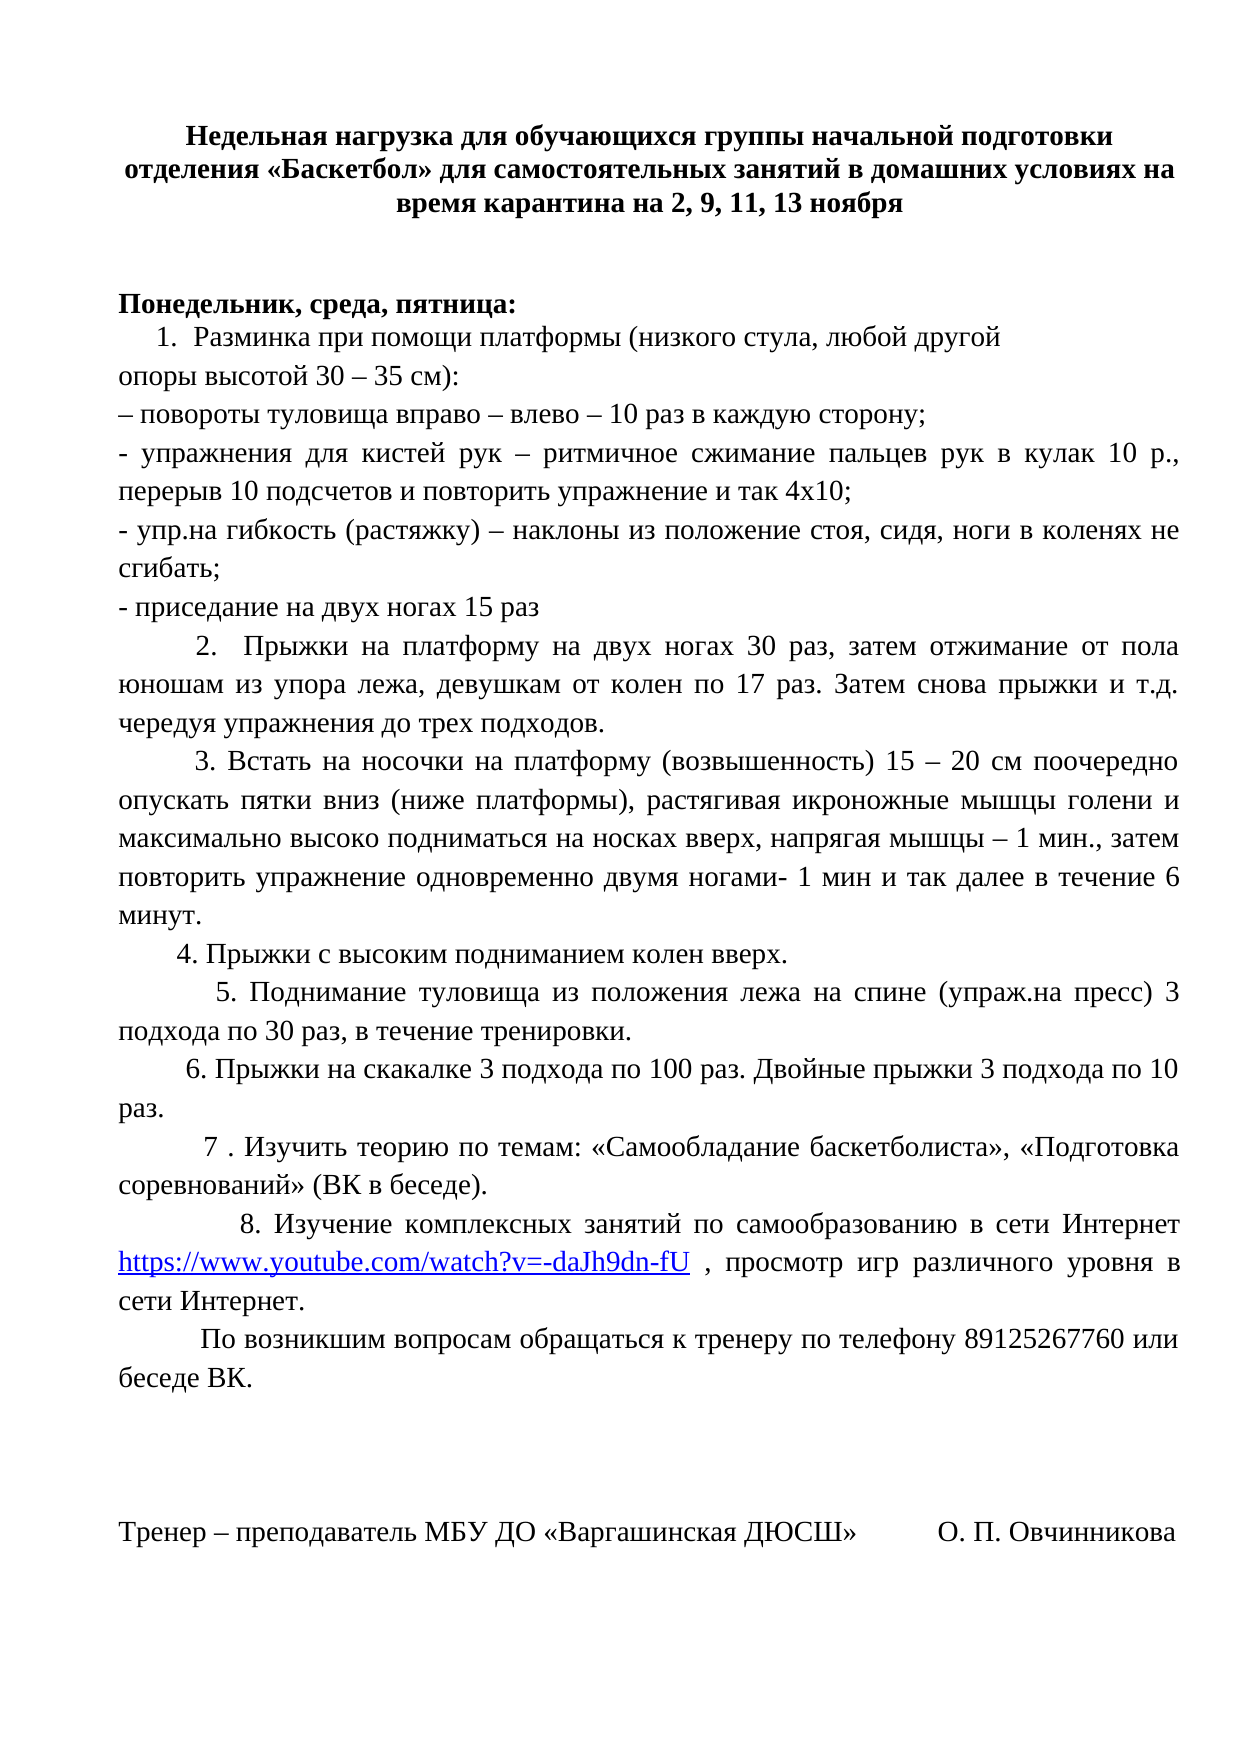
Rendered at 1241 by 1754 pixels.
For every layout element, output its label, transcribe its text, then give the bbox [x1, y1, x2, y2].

text Понедельник, среда, пятница: [118, 286, 1181, 319]
text 2. Прыжки на платформу на двух ногах 30 раз, затем отжимание от пола юношам из упора лежа, девушкам от колен по 17 раз. Затем снова прыжки и т.д. чередуя упражнения до трех подходов. [118, 628, 1181, 738]
text опоры высотой 30 – 35 см): [118, 358, 1181, 391]
text – повороты туловища вправо – влево – 10 раз в каждую сторону; [118, 396, 1181, 430]
text 3. Встать на носочки на платформу (возвышенность) 15 – 20 см поочередно опускать пятки вниз (ниже платформы), растягивая икроножные мышцы голени и максимально высоко подниматься на носках вверх, напрягая мышцы – 1 мин., затем повторить упражнение одновременно двумя ногами- 1 мин и так далее в течение 6 минут. [118, 743, 1181, 931]
text По возникшим вопросам обращаться к тренеру по телефону 89125267760 или беседе ВК. [118, 1321, 1181, 1393]
text 7 . Изучить теорию по темам: «Самообладание баскетболиста», «Подготовка соревнований» (ВК в беседе). [118, 1129, 1181, 1201]
text Тренер – преподаватель МБУ ДО «Варгашинская ДЮСШ» О. П. Овчинникова [118, 1514, 1181, 1548]
text 8. Изучение комплексных занятий по самообразованию в сети Интернет https://www.youtube.com/watch?v=-daJh9dn-fU , просмотр игр различного уровня в сети Интернет. [118, 1206, 1181, 1316]
text - приседание на двух ногах 15 раз [118, 589, 1181, 623]
text 6. Прыжки на скакалке 3 подхода по 100 раз. Двойные прыжки 3 подхода по 10 раз. [118, 1052, 1181, 1124]
list Разминка при помощи платформы (низкого стула, любой другой [156, 319, 1181, 353]
text Недельная нагрузка для обучающихся группы начальной подготовки отделения «Баскетбол» для самостоятельных занятий в домашних условиях на время карантина на 2, 9, 11, 13 ноября [118, 118, 1181, 219]
text 5. Поднимание туловища из положения лежа на спине (упраж.на пресс) 3 подхода по 30 раз, в течение тренировки. [118, 974, 1181, 1047]
text - упражнения для кистей рук – ритмичное сжимание пальцев рук в кулак 10 р., перерыв 10 подсчетов и повторить упражнение и так 4х10; [118, 435, 1181, 507]
text - упр.на гибкость (растяжку) – наклоны из положение стоя, сидя, ноги в коленях не сгибать; [118, 512, 1181, 584]
text 4. Прыжки с высоким подниманием колен вверх. [118, 936, 1181, 969]
